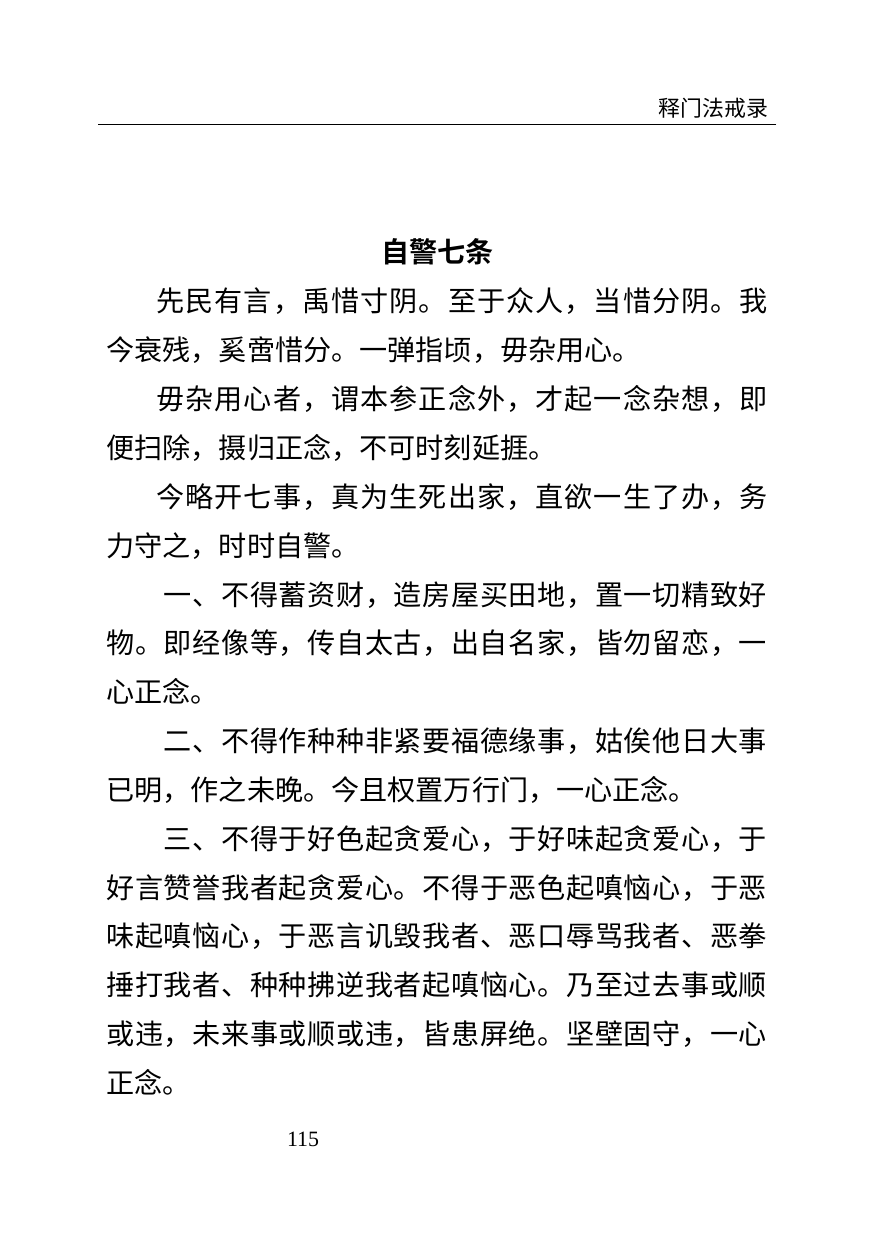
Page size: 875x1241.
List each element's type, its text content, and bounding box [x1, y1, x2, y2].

text 一、不得蓄资财，造房屋买田地，置一切精致好物。即经像等，传自太古，出自名家，皆勿留恋，一心正念。 [106, 572, 768, 711]
text 二、不得作种种非紧要福德缘事，姑俟他日大事已明，作之未晚。今且权置万行门，一心正念。 [106, 719, 768, 808]
text 三、不得于好色起贪爱心，于好味起贪爱心，于好言赞誉我者起贪爱心。不得于恶色起嗔恼心，于恶味起嗔恼心，于恶言讥毁我者、恶口辱骂我者、恶拳捶打我者、种种拂逆我者起嗔恼心。乃至过去事或顺或违，未来事或顺或违，皆患屏绝。坚壁固守，一心正念。 [106, 817, 768, 1102]
text 今略开七事，真为生死出家，直欲一生了办，务力守之，时时自警。 [106, 474, 768, 564]
subtitle 自警七条 [106, 230, 768, 271]
text 先民有言，禹惜寸阴。至于众人，当惜分阴。我今衰残，奚啻惜分。一弹指顷，毋杂用心。 [106, 279, 768, 369]
text 毋杂用心者，谓本参正念外，才起一念杂想，即便扫除，摄归正念，不可时刻延捱。 [106, 377, 768, 466]
